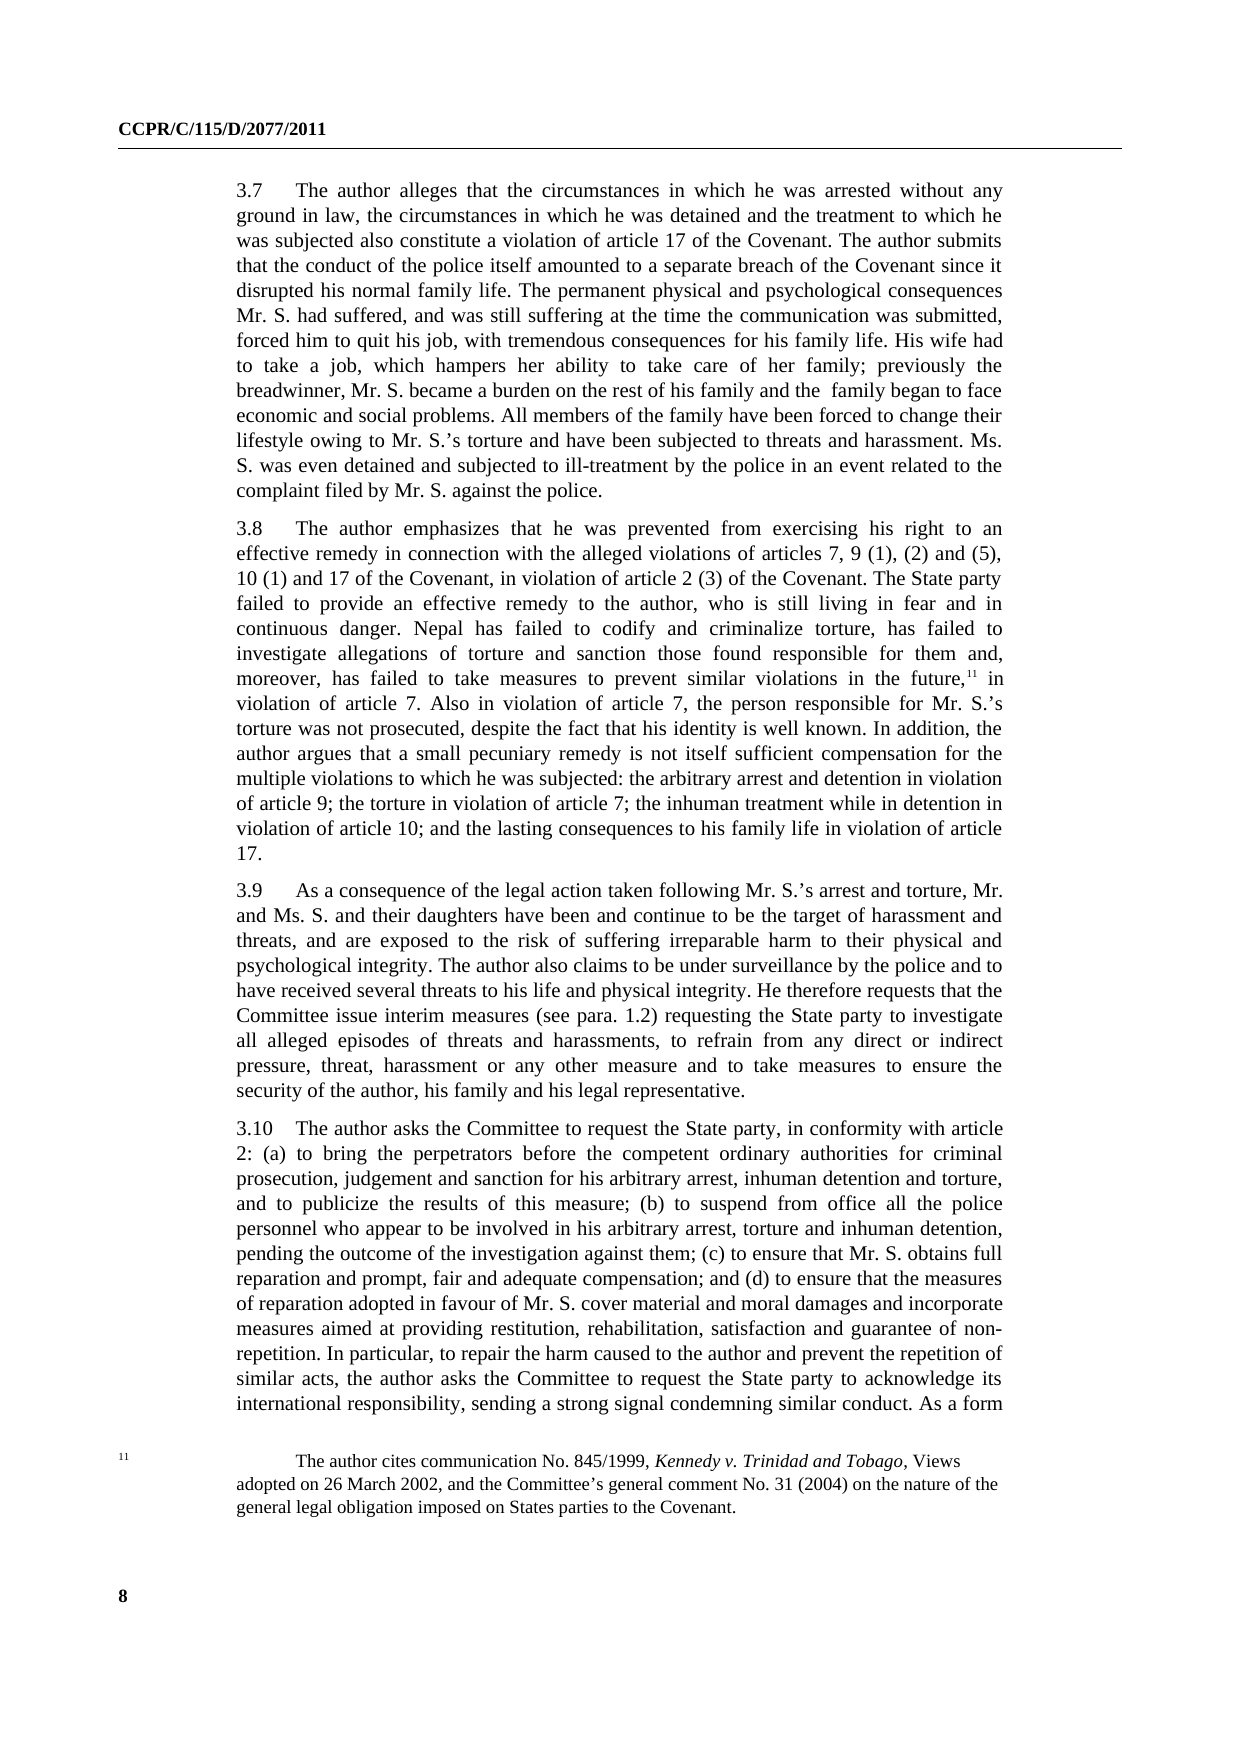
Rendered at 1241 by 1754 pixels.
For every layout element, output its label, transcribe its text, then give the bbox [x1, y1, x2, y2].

text 3.7 The author alleges that the circumstances in which he was arrested without any ground in law, the circumstances in which he was detained and the treatment to which he was subjected also constitute a violation of article 17 of the Covenant. The author submits that the conduct of the police itself amounted to a separate breach of the Covenant since it disrupted his normal family life. The permanent physical and psychological consequences Mr. S. had suffered, and was still suffering at the time the communication was submitted, forced him to quit his job, with tremendous consequences for his family life. His wife had to take a job, which hampers her ability to take care of her family; previously the breadwinner, Mr. S. became a burden on the rest of his family and the family began to face economic and social problems. All members of the family have been forced to change their lifestyle owing to Mr. S.’s torture and have been subjected to threats and harassment. Ms. S. was even detained and subjected to ill-treatment by the police in an event related to the complaint filed by Mr. S. against the police. [236, 177, 1004, 502]
text 3.8 The author emphasizes that he was prevented from exercising his right to an effective remedy in connection with the alleged violations of articles 7, 9 (1), (2) and (5), 10 (1) and 17 of the Covenant, in violation of article 2 (3) of the Covenant. The State party failed to provide an effective remedy to the author, who is still living in fear and in continuous danger. Nepal has failed to codify and criminalize torture, has failed to investigate allegations of torture and sanction those found responsible for them and, moreover, has failed to take measures to prevent similar violations in the future, in violation of article 7. Also in violation of article 7, the person responsible for Mr. S.’s torture was not prosecuted, despite the fact that his identity is well known. In addition, the author argues that a small pecuniary remedy is not itself sufficient compensation for the multiple violations to which he was subjected: the arbitrary arrest and detention in violation of article 9; the torture in violation of article 7; the inhuman treatment while in detention in violation of article 10; and the lasting consequences to his family life in violation of article 17. [236, 515, 1004, 865]
text 3.9 As a consequence of the legal action taken following Mr. S.’s arrest and torture, Mr. and Ms. S. and their daughters have been and continue to be the target of harassment and threats, and are exposed to the risk of suffering irreparable harm to their physical and psychological integrity. The author also claims to be under surveillance by the police and to have received several threats to his life and physical integrity. He therefore requests that the Committee issue interim measures (see para. 1.2) requesting the State party to investigate all alleged episodes of threats and harassments, to refrain from any direct or indirect pressure, threat, harassment or any other measure and to take measures to ensure the security of the author, his family and his legal representative. [236, 877, 1004, 1102]
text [236, 1115, 1004, 1415]
